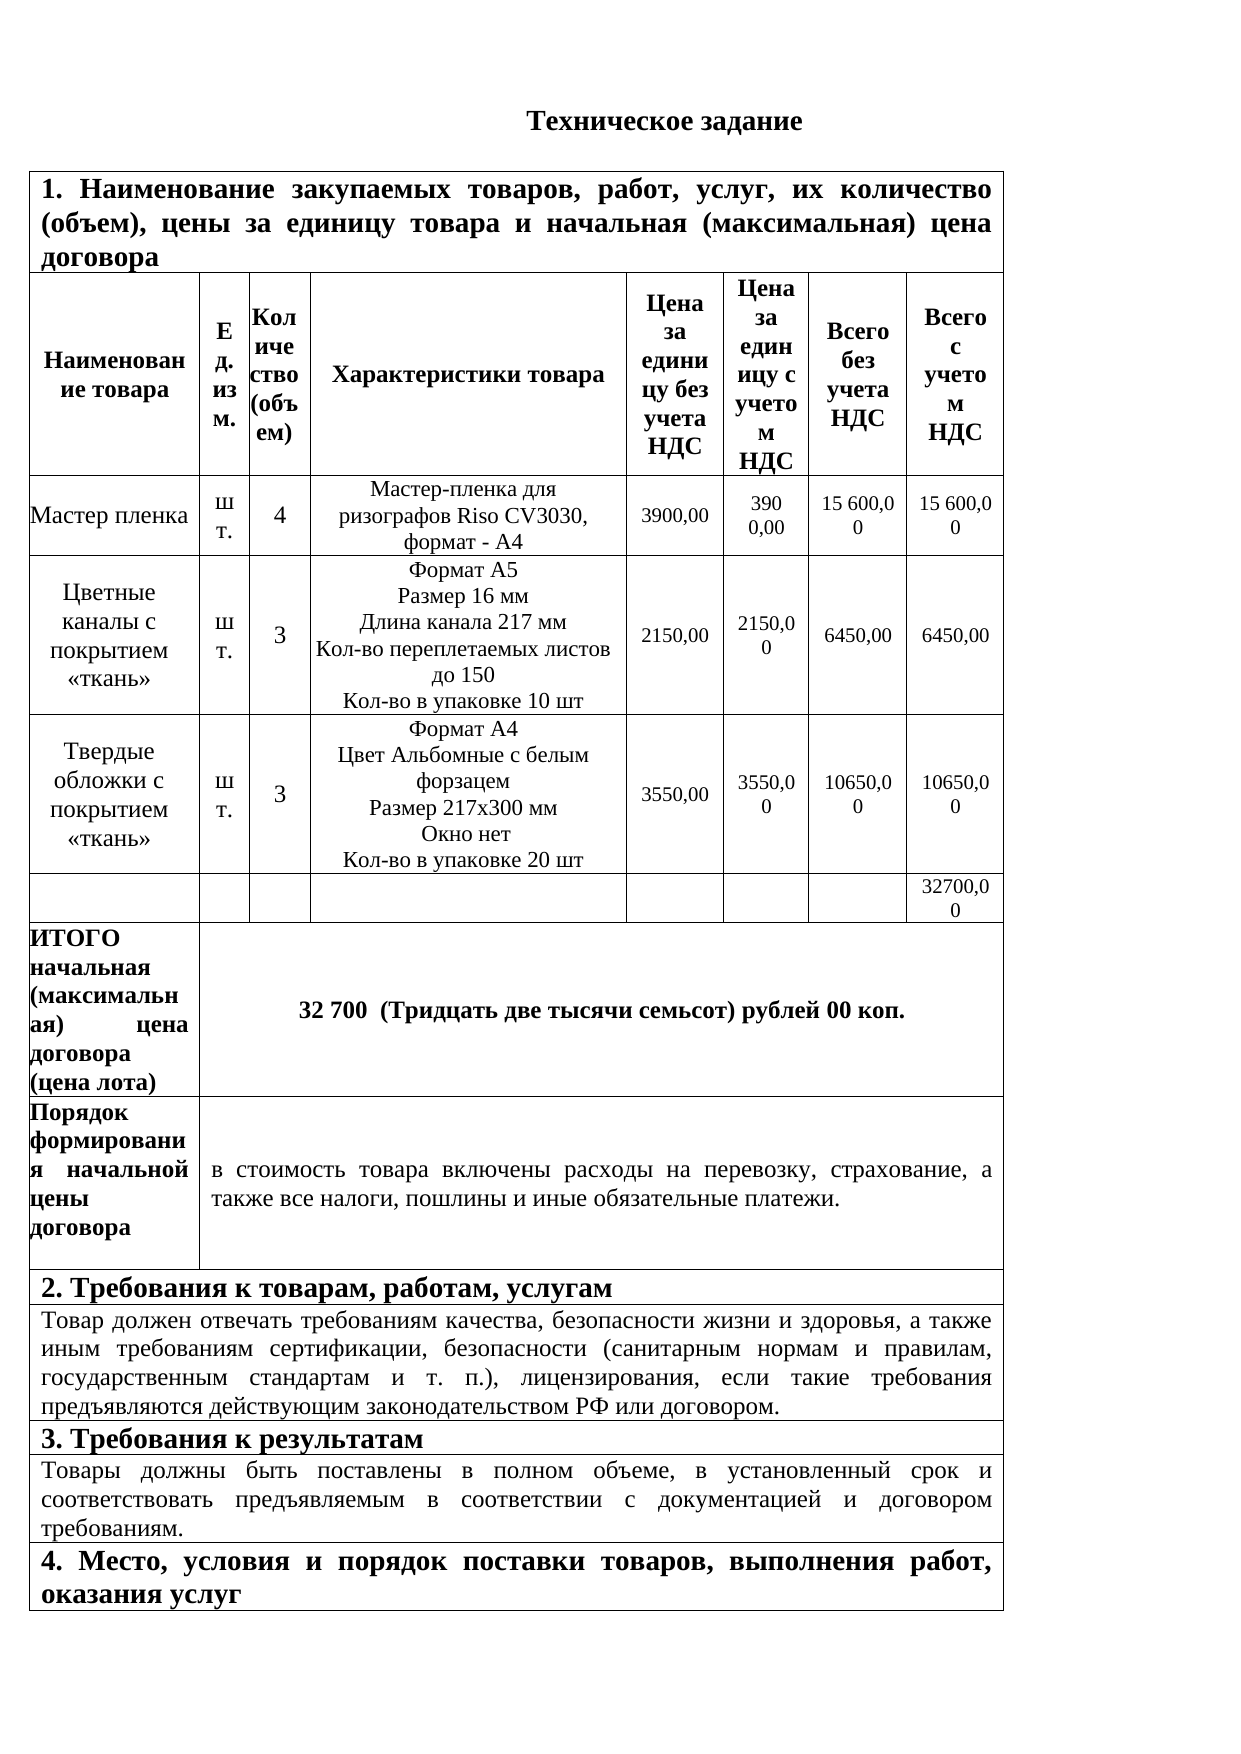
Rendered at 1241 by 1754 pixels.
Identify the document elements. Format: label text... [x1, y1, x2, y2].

table_cell Характеристики товара [311, 273, 626, 474]
table_cell 3 [250, 715, 310, 873]
table_cell Всего без учета НДС [809, 273, 906, 474]
table_cell 15 600,00 [907, 476, 1003, 554]
table_cell [724, 874, 808, 922]
table_cell Мастер-пленка для ризографов Riso CV3030, формат - А4 [311, 476, 626, 554]
table_cell [30, 874, 199, 922]
table_cell Мастер пленка [30, 476, 199, 554]
table_cell в стоимость товара включены расходы на перевозку, страхование, а также все налоги, пошлины и иные обязательные платежи. [200, 1097, 1003, 1269]
table_cell 32700,00 [907, 874, 1003, 922]
table_cell ИТОГО начальная (максимальная) цена договора (цена лота) [30, 923, 199, 1096]
table_cell [250, 874, 310, 922]
table_cell 3 [250, 556, 310, 714]
table_cell [627, 874, 723, 922]
table_cell 3900,00 [724, 476, 808, 554]
table_cell Ед.изм. [200, 273, 249, 474]
table_cell Всего с учетом НДС [907, 273, 1003, 474]
table_cell 6450,00 [809, 556, 906, 714]
table_cell 6450,00 [907, 556, 1003, 714]
table_cell 4. Место, условия и порядок поставки товаров, выполнения работ, оказания услуг [30, 1543, 1003, 1610]
table_cell Формат A5 Размер 16 мм Длина канала 217 мм Кол-во переплетаемых листов до 150 Кол-во в упаковке 10 шт [311, 556, 626, 714]
table_cell 2150,00 [627, 556, 723, 714]
table_cell Цена за единицу без учета НДС [627, 273, 723, 474]
table_cell [311, 874, 626, 922]
table_cell 15 600,00 [809, 476, 906, 554]
table_cell [200, 874, 249, 922]
table_cell 3900,00 [627, 476, 723, 554]
table_cell 32 700 (Тридцать две тысячи семьсот) рублей 00 коп. [200, 923, 1003, 1096]
table_cell Формат A4 Цвет Альбомные с белым форзацем Размер 217x300 мм Окно нет Кол-во в упаковке 20 шт [311, 715, 626, 873]
table_cell шт. [200, 556, 249, 714]
table_cell 4 [250, 476, 310, 554]
table_cell 10650,00 [907, 715, 1003, 873]
table_cell Товары должны быть поставлены в полном объеме, в установленный срок и соответствовать предъявляемым в соответствии с документацией и договором требованиям. [30, 1455, 1003, 1542]
table_cell 2150,00 [724, 556, 808, 714]
table_cell [809, 874, 906, 922]
table_header 1. Наименование закупаемых товаров, работ, услуг, их количество (объем), цены за единицу товара и начальная (максимальная) цена договора [30, 172, 1003, 272]
table_cell шт. [200, 715, 249, 873]
table_cell 3550,00 [724, 715, 808, 873]
table_cell Наименование товара [30, 273, 199, 474]
table_cell Порядок формирования начальной цены договора [30, 1097, 199, 1269]
table_cell Цветные каналы с покрытием «ткань» [30, 556, 199, 714]
table_cell Количество (объем) [250, 273, 310, 474]
table_cell шт. [200, 476, 249, 554]
table_cell 2. Требования к товарам, работам, услугам [30, 1270, 1003, 1304]
table_cell 10650,00 [809, 715, 906, 873]
table_cell 3. Требования к результатам [30, 1421, 1003, 1454]
table_cell Товар должен отвечать требованиям качества, безопасности жизни и здоровья, а также иным требованиям сертификации, безопасности (санитарным нормам и правилам, государственным стандартам и т. п.), лицензирования, если такие требования предъявляются действующим законодательством РФ или договором. [30, 1305, 1003, 1420]
table_cell Твердые обложки с покрытием «ткань» [30, 715, 199, 873]
text Техническое задание [177, 103, 1152, 137]
table_cell 3550,00 [627, 715, 723, 873]
table_cell Цена за единицу с учетом НДС [724, 273, 808, 474]
